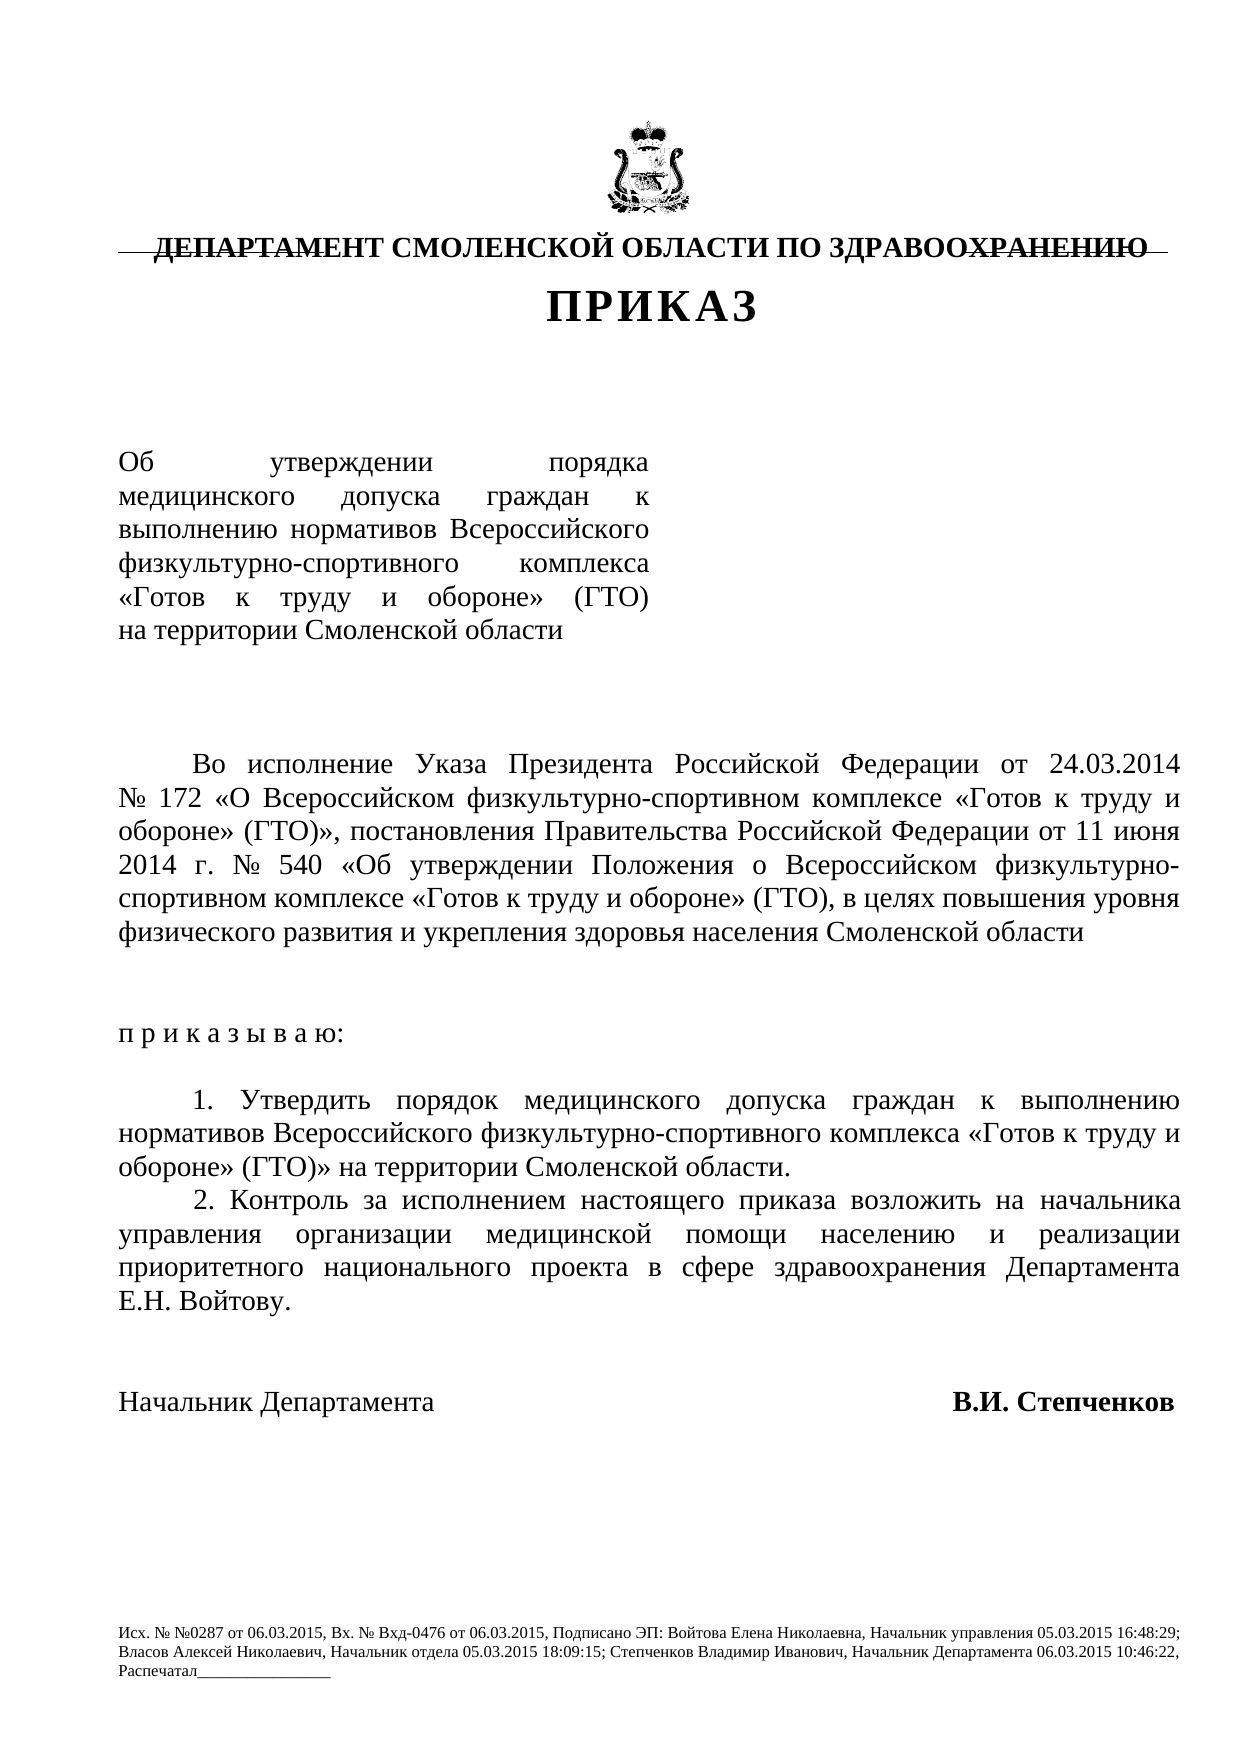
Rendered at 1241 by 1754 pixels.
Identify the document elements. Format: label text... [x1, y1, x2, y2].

text Во исполнение Указа Президента Российской Федерации от 24.03.2014 № 172 «О Всероссийском физкультурно-спортивном комплексе «Готов к труду и обороне» (ГТО)», постановления Правительства Российской Федерации от 11 июня 2014 г. № 540 «Об утверждении Положения о Всероссийском физкультурно-спортивном комплексе «Готов к труду и обороне» (ГТО), в целях повышения уровня физического развития и укрепления здоровья населения Смоленской области [118, 746, 1181, 948]
table_header [118, 218, 324, 252]
text 1. Утвердить порядок медицинского допуска граждан к выполнению нормативов Всероссийского физкультурно-спортивного комплекса «Готов к труду и обороне» (ГТО)» на территории Смоленской области. [118, 1082, 1181, 1182]
table_header [962, 218, 1168, 252]
text Начальник Департамента В.И. Степченков [118, 1384, 1181, 1417]
text 2. Контроль за исполнением настоящего приказа возложить на начальника управления организации медицинской помощи населению и реализации приоритетного национального проекта в сфере здравоохранения Департамента Е.Н. Войтову. [118, 1182, 1181, 1317]
title Об утверждении порядка медицинского допуска граждан к выполнению нормативов Всероссийского физкультурно-спортивного комплекса «Готов к труду и обороне» (ГТО) на территории Смоленской области [118, 444, 650, 646]
text п р и к а з ы в а ю: [118, 1015, 1181, 1048]
picture [606, 118, 693, 219]
table_header [324, 218, 962, 252]
